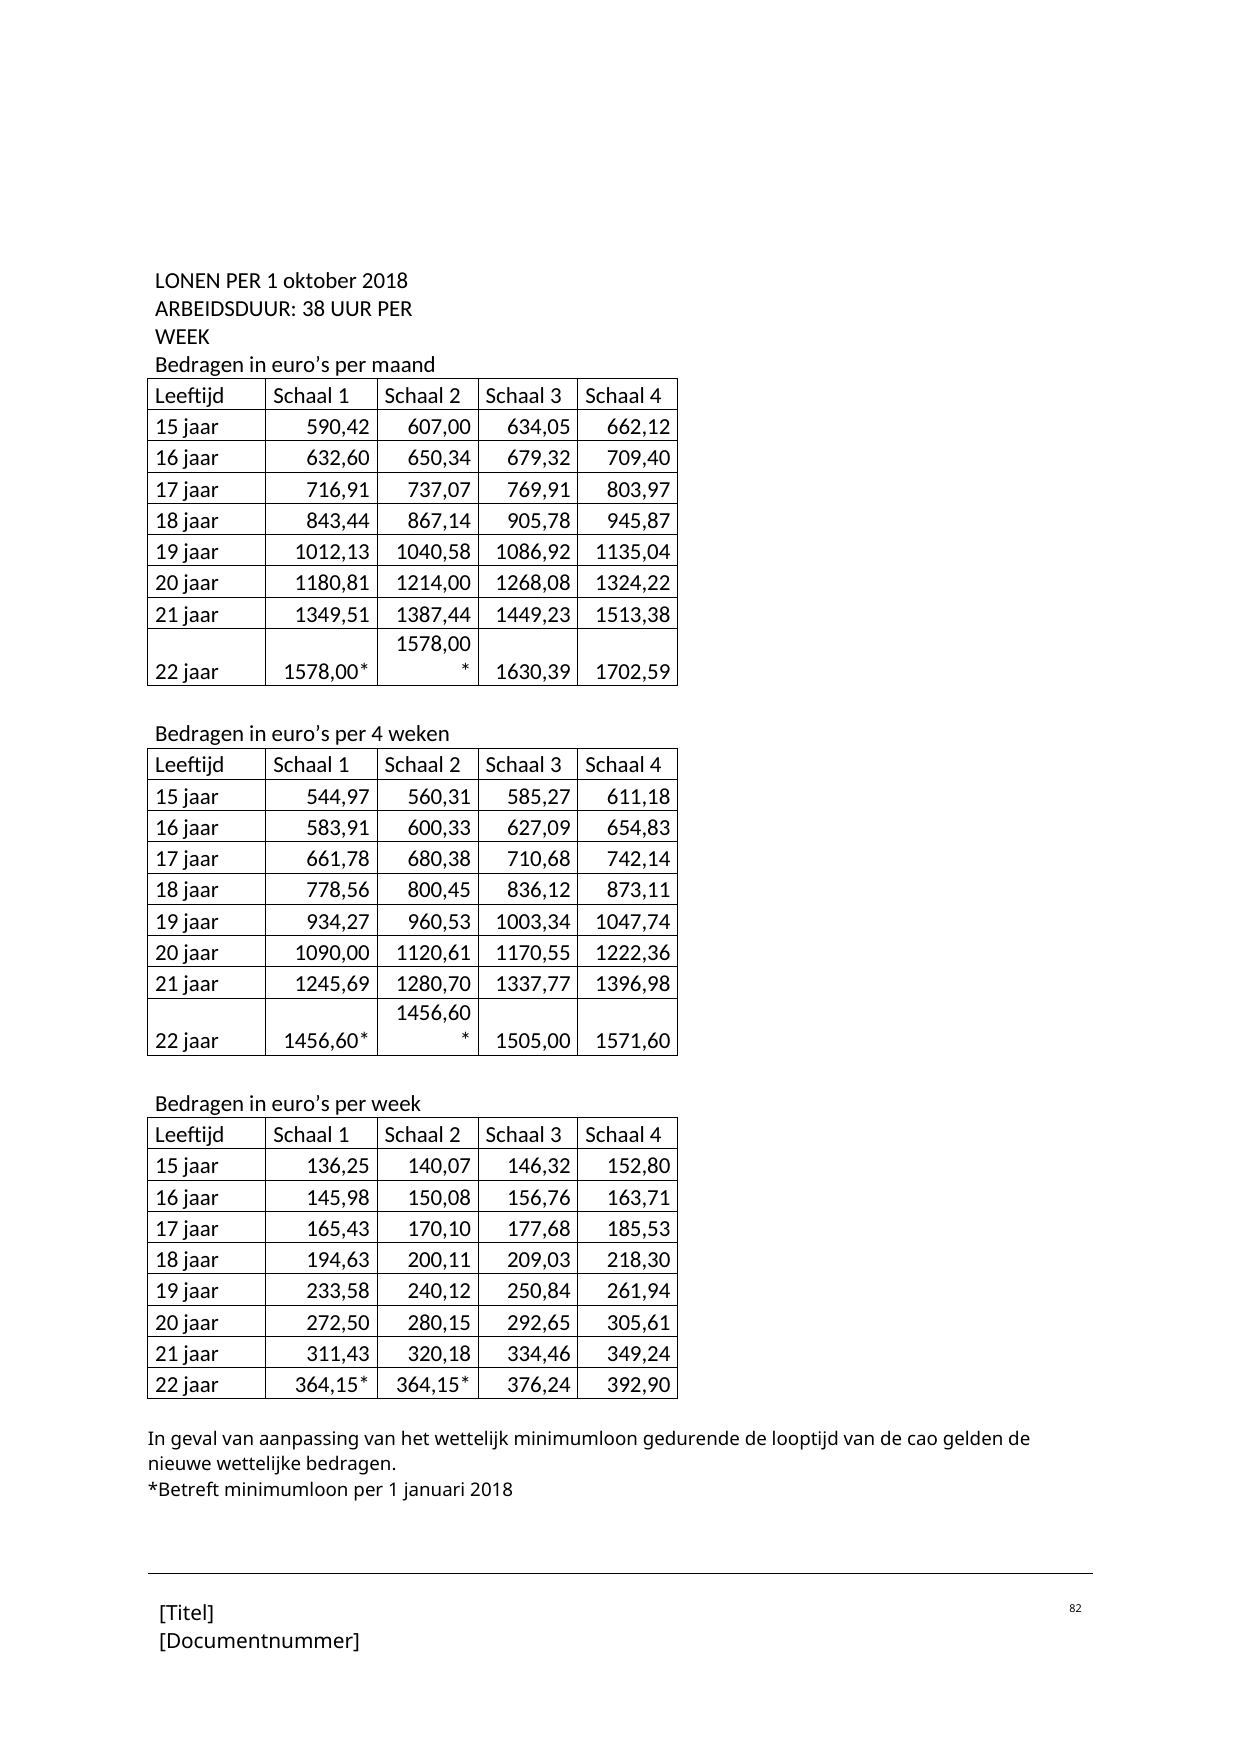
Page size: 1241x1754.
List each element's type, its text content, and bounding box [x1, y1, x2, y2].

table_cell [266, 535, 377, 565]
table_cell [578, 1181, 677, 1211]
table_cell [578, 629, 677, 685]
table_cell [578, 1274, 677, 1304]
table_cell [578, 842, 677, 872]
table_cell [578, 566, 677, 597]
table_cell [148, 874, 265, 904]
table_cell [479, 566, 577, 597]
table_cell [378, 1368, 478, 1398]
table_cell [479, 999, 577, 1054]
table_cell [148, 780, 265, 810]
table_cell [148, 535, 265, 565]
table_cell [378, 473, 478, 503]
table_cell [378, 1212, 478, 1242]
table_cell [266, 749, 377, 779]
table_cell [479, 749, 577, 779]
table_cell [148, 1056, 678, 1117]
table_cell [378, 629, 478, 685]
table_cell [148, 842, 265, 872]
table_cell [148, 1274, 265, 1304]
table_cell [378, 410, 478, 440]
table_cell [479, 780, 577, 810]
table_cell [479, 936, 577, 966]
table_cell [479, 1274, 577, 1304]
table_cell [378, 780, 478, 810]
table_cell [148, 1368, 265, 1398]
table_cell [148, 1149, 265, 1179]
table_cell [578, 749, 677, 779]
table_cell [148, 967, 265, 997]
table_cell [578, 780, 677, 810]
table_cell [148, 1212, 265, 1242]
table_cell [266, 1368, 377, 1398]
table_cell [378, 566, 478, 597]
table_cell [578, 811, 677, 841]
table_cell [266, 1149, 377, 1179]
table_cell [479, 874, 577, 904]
text In geval van aanpassing van het wettelijk minimumloon gedurende de looptijd van de cao gelden de nieuwe wettelijke bedragen. [148, 1425, 1093, 1476]
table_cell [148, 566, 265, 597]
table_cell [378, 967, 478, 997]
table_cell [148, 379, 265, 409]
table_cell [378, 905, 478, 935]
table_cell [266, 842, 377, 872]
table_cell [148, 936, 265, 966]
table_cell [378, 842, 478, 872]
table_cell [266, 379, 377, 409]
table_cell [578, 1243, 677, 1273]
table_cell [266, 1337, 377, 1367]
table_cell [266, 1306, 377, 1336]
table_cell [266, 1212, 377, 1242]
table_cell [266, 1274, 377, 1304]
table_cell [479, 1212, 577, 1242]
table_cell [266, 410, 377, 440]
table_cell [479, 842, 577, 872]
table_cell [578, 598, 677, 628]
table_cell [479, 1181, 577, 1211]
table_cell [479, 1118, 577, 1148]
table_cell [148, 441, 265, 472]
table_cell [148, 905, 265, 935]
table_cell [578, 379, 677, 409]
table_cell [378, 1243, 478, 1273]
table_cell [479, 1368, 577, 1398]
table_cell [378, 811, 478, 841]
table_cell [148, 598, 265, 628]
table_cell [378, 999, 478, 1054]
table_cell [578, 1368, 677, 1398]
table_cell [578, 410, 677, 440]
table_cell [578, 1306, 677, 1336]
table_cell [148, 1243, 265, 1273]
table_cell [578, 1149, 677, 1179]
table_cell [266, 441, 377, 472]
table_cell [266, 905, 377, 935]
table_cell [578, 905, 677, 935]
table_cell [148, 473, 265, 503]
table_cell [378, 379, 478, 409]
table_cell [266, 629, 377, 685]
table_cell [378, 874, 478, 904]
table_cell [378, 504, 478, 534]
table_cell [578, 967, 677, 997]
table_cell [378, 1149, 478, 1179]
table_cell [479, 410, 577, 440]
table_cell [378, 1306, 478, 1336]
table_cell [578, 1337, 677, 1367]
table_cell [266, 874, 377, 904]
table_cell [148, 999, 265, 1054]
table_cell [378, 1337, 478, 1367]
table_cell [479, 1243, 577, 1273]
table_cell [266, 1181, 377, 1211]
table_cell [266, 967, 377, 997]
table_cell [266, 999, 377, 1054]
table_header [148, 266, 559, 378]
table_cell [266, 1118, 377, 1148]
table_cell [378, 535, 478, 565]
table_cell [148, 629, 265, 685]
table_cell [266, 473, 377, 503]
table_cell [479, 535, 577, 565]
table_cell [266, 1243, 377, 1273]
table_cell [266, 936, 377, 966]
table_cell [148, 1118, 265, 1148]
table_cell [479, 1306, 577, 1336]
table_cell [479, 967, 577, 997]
text *Betreft minimumloon per 1 januari 2018 [148, 1476, 1093, 1501]
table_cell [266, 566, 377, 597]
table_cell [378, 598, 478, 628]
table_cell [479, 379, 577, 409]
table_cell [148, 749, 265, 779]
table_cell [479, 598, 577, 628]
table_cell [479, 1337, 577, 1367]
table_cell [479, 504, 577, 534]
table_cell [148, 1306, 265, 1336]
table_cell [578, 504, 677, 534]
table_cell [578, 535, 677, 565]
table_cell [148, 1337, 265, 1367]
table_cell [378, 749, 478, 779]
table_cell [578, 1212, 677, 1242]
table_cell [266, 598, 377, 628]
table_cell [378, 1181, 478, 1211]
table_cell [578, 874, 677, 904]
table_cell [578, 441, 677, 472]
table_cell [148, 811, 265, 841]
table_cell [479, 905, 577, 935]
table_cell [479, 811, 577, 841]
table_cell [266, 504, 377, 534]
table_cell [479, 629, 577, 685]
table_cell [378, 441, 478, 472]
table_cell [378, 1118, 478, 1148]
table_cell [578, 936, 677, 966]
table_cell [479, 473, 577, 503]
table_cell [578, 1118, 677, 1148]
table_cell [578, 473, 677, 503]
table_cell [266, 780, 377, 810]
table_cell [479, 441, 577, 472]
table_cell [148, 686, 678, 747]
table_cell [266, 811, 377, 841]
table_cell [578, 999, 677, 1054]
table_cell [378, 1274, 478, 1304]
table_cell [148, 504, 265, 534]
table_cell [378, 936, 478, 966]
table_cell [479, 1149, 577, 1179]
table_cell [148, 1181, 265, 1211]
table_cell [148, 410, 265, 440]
